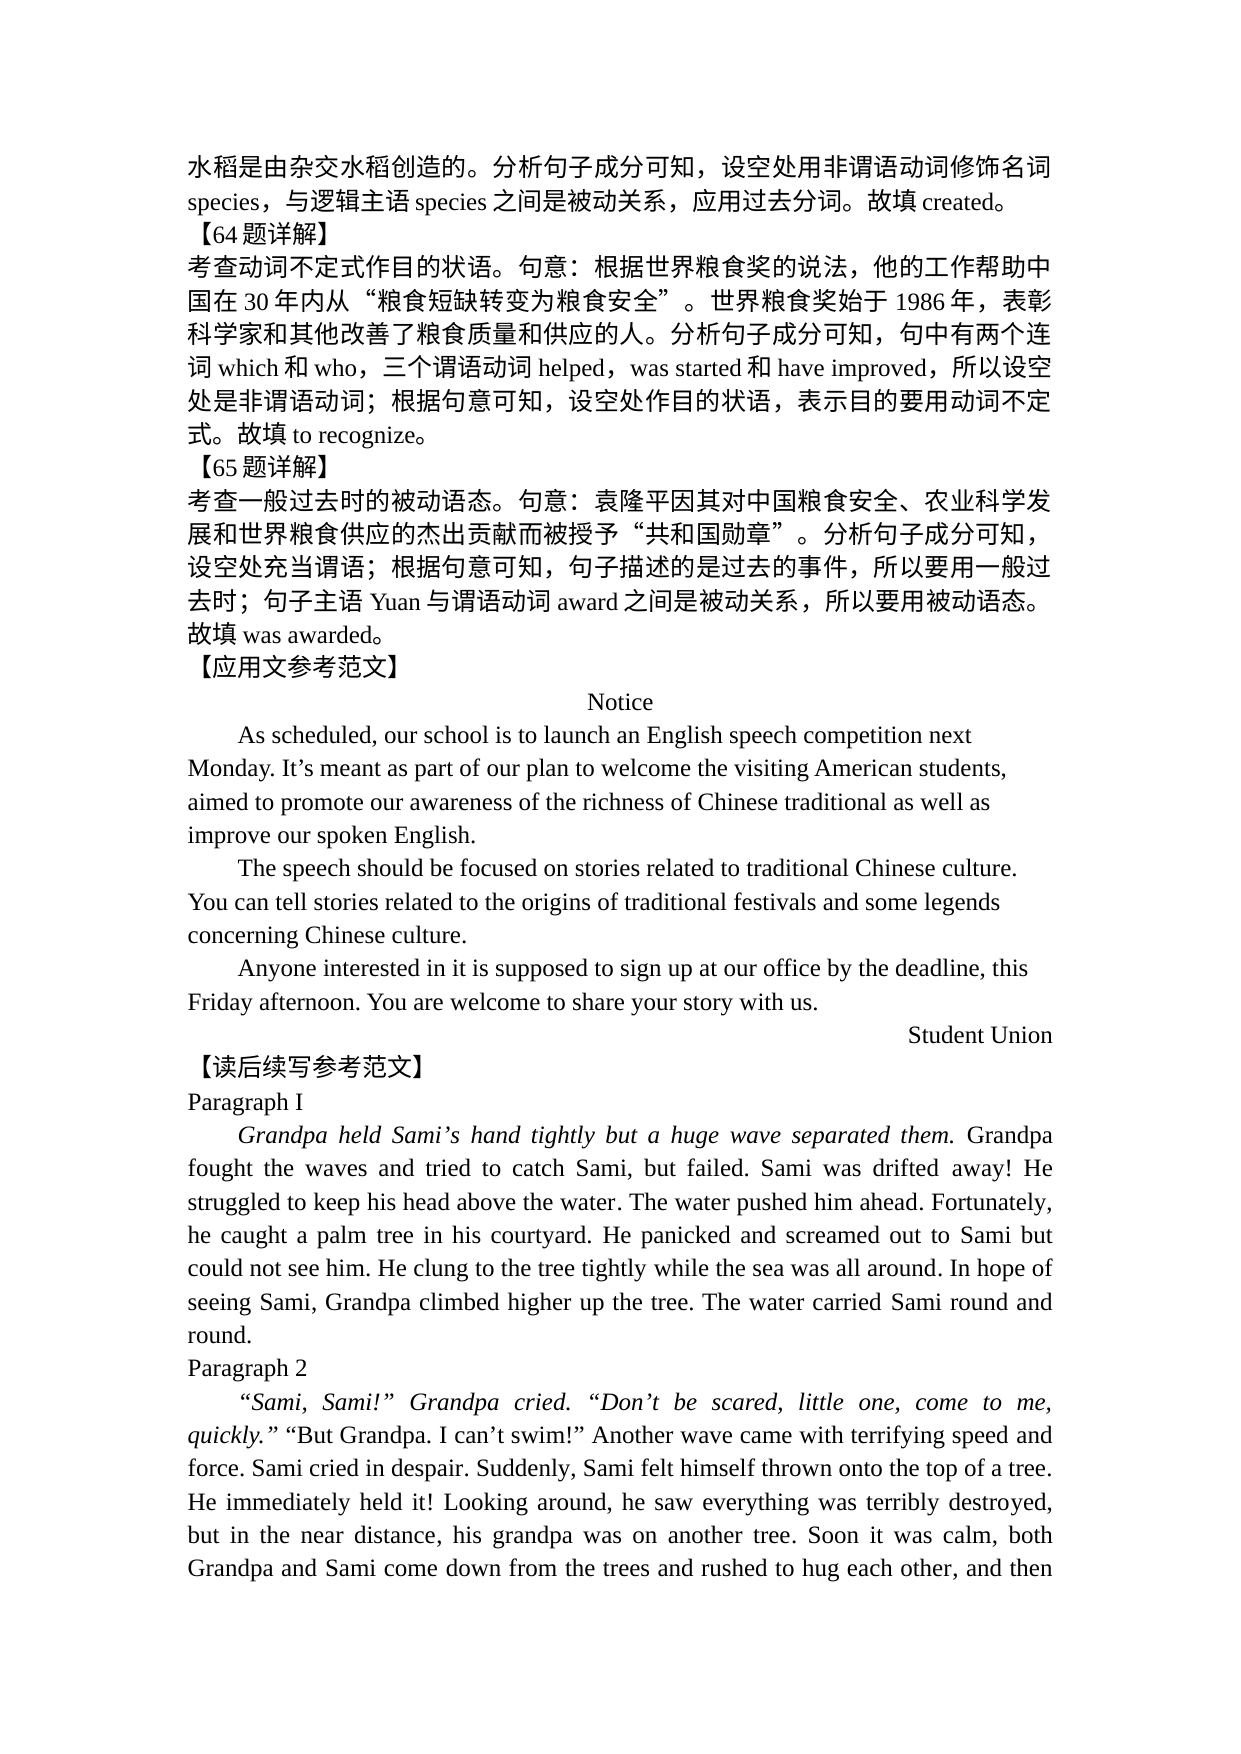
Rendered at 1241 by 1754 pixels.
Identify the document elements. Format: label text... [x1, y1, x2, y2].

text Anyone interested in it is supposed to sign up at our office by the deadline, this Friday afternoon. You are welcome to share your story with us. [187, 950, 1053, 1017]
text 【64题详解】 [187, 217, 1053, 250]
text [187, 150, 1053, 217]
text Student Union [187, 1017, 1053, 1050]
text 【读后续写参考范文】 [187, 1050, 1053, 1083]
text 【65题详解】 [187, 450, 1053, 483]
text 考查一般过去时的被动语态。句意：袁隆平因其对中国粮食安全、农业科学发展和世界粮食供应的杰出贡献而被授予“共和国勋章”。分析句子成分可知，设空处充当谓语；根据句意可知，句子描述的是过去的事件，所以要用一般过去时；句子主语Yuan与谓语动词award之间是被动关系，所以要用被动语态。故填was awarded。 [187, 483, 1053, 650]
text Paragraph I [187, 1083, 1053, 1117]
text Paragraph 2 [187, 1350, 1053, 1383]
text Grandpa held Sami’s hand tightly but a huge wave separated them. Grandpa fought the waves and tried to catch Sami, but failed. Sami was drifted away! He struggled to keep his head above the water. The water pushed him ahead. Fortunately, he caught a palm tree in his courtyard. He panicked and screamed out to Sami but could not see him. He clung to the tree tightly while the sea was all around. In hope of seeing Sami, Grandpa climbed higher up the tree. The water carried Sami round and round. [187, 1117, 1053, 1350]
text The speech should be focused on stories related to traditional Chinese culture. You can tell stories related to the origins of traditional festivals and some legends concerning Chinese culture. [187, 850, 1053, 950]
text As scheduled, our school is to launch an English speech competition next Monday. It’s meant as part of our plan to welcome the visiting American students, aimed to promote our awareness of the richness of Chinese traditional as well as improve our spoken English. [187, 717, 1053, 850]
text Notice [187, 683, 1053, 717]
text 【应用文参考范文】 [187, 650, 1053, 683]
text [187, 1383, 1053, 1583]
text 考查动词不定式作目的状语。句意：根据世界粮食奖的说法，他的工作帮助中国在30年内从“粮食短缺转变为粮食安全”。世界粮食奖始于1986年，表彰科学家和其他改善了粮食质量和供应的人。分析句子成分可知，句中有两个连词which和who，三个谓语动词helped，was started和have improved，所以设空处是非谓语动词；根据句意可知，设空处作目的状语，表示目的要用动词不定式。故填to recognize。 [187, 250, 1053, 450]
